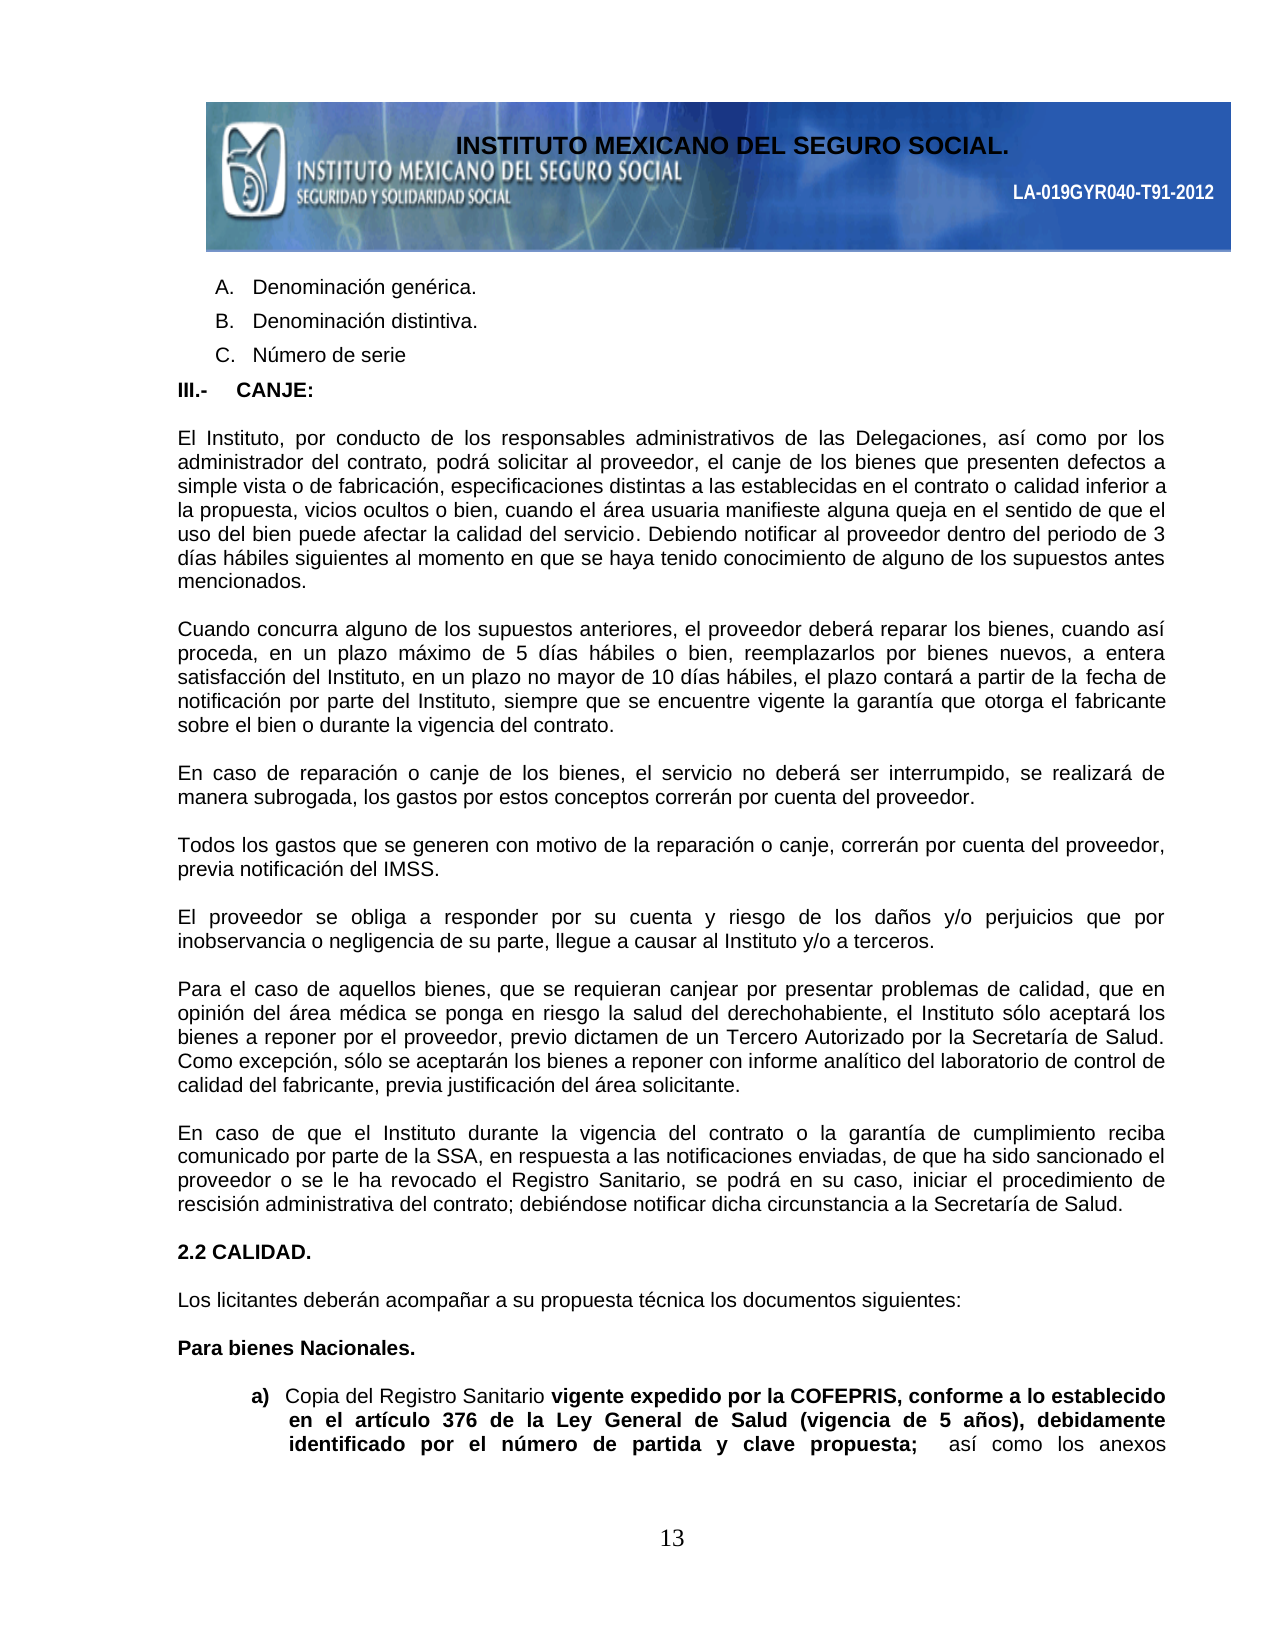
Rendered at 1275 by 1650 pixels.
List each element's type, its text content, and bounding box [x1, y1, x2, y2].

picture [206, 102, 1231, 252]
text Los licitantes deberán acompañar a su propuesta técnica los documentos siguientes: [177, 1288, 1167, 1312]
text III.- CANJE: [177, 378, 1167, 402]
text En caso de que el Instituto durante la vigencia del contrato o la garantía de cumplimiento reciba comunicado por parte de la SSA, en respuesta a las notificaciones enviadas, de que ha sido sancionado el proveedor o se le ha revocado el Registro Sanitario, se podrá en su caso, iniciar el procedimiento de rescisión administrativa del contrato; debiéndose notificar dicha circunstancia a la Secretaría de Salud. [177, 1120, 1167, 1216]
text Para el caso de aquellos bienes, que se requieran canjear por presentar problemas de calidad, que en opinión del área médica se ponga en riesgo la salud del derechohabiente, el Instituto sólo aceptará los bienes a reponer por el proveedor, previo dictamen de un Tercero Autorizado por la Secretaría de Salud. Como excepción, sólo se aceptarán los bienes a reponer con informe analítico del laboratorio de control de calidad del fabricante, previa justificación del área solicitante. [177, 977, 1167, 1096]
list Número de serie [215, 344, 1167, 367]
text El Instituto, por conducto de los responsables administrativos de las Delegaciones, así como por los administrador del contrato, podrá solicitar al proveedor, el canje de los bienes que presenten defectos a simple vista o de fabricación, especificaciones distintas a las establecidas en el contrato o calidad inferior a la propuesta, vicios ocultos o bien, cuando el área usuaria manifieste alguna queja en el sentido de que el uso del bien puede afectar la calidad del servicio. Debiendo notificar al proveedor dentro del periodo de 3 días hábiles siguientes al momento en que se haya tenido conocimiento de alguno de los supuestos antes mencionados. [177, 426, 1167, 593]
text 2.2 CALIDAD. [177, 1240, 1167, 1264]
list Denominación genérica. [215, 276, 1167, 299]
text Para bienes Nacionales. [177, 1336, 1167, 1360]
text El proveedor se obliga a responder por su cuenta y riesgo de los daños y/o perjuicios que por inobservancia o negligencia de su parte, llegue a causar al Instituto y/o a terceros. [177, 905, 1167, 953]
text Todos los gastos que se generen con motivo de la reparación o canje, correrán por cuenta del proveedor, previa notificación del IMSS. [177, 833, 1167, 881]
text En caso de reparación o canje de los bienes, el servicio no deberá ser interrumpido, se realizará de manera subrogada, los gastos por estos conceptos correrán por cuenta del proveedor. [177, 761, 1167, 809]
list Denominación distintiva. [215, 310, 1167, 333]
text Cuando concurra alguno de los supuestos anteriores, el proveedor deberá reparar los bienes, cuando así proceda, en un plazo máximo de 5 días hábiles o bien, reemplazarlos por bienes nuevos, a entera satisfacción del Instituto, en un plazo no mayor de 10 días hábiles, el plazo contará a partir de la fecha de notificación por parte del Instituto, siempre que se encuentre vigente la garantía que otorga el fabricante sobre el bien o durante la vigencia del contrato. [177, 617, 1167, 737]
